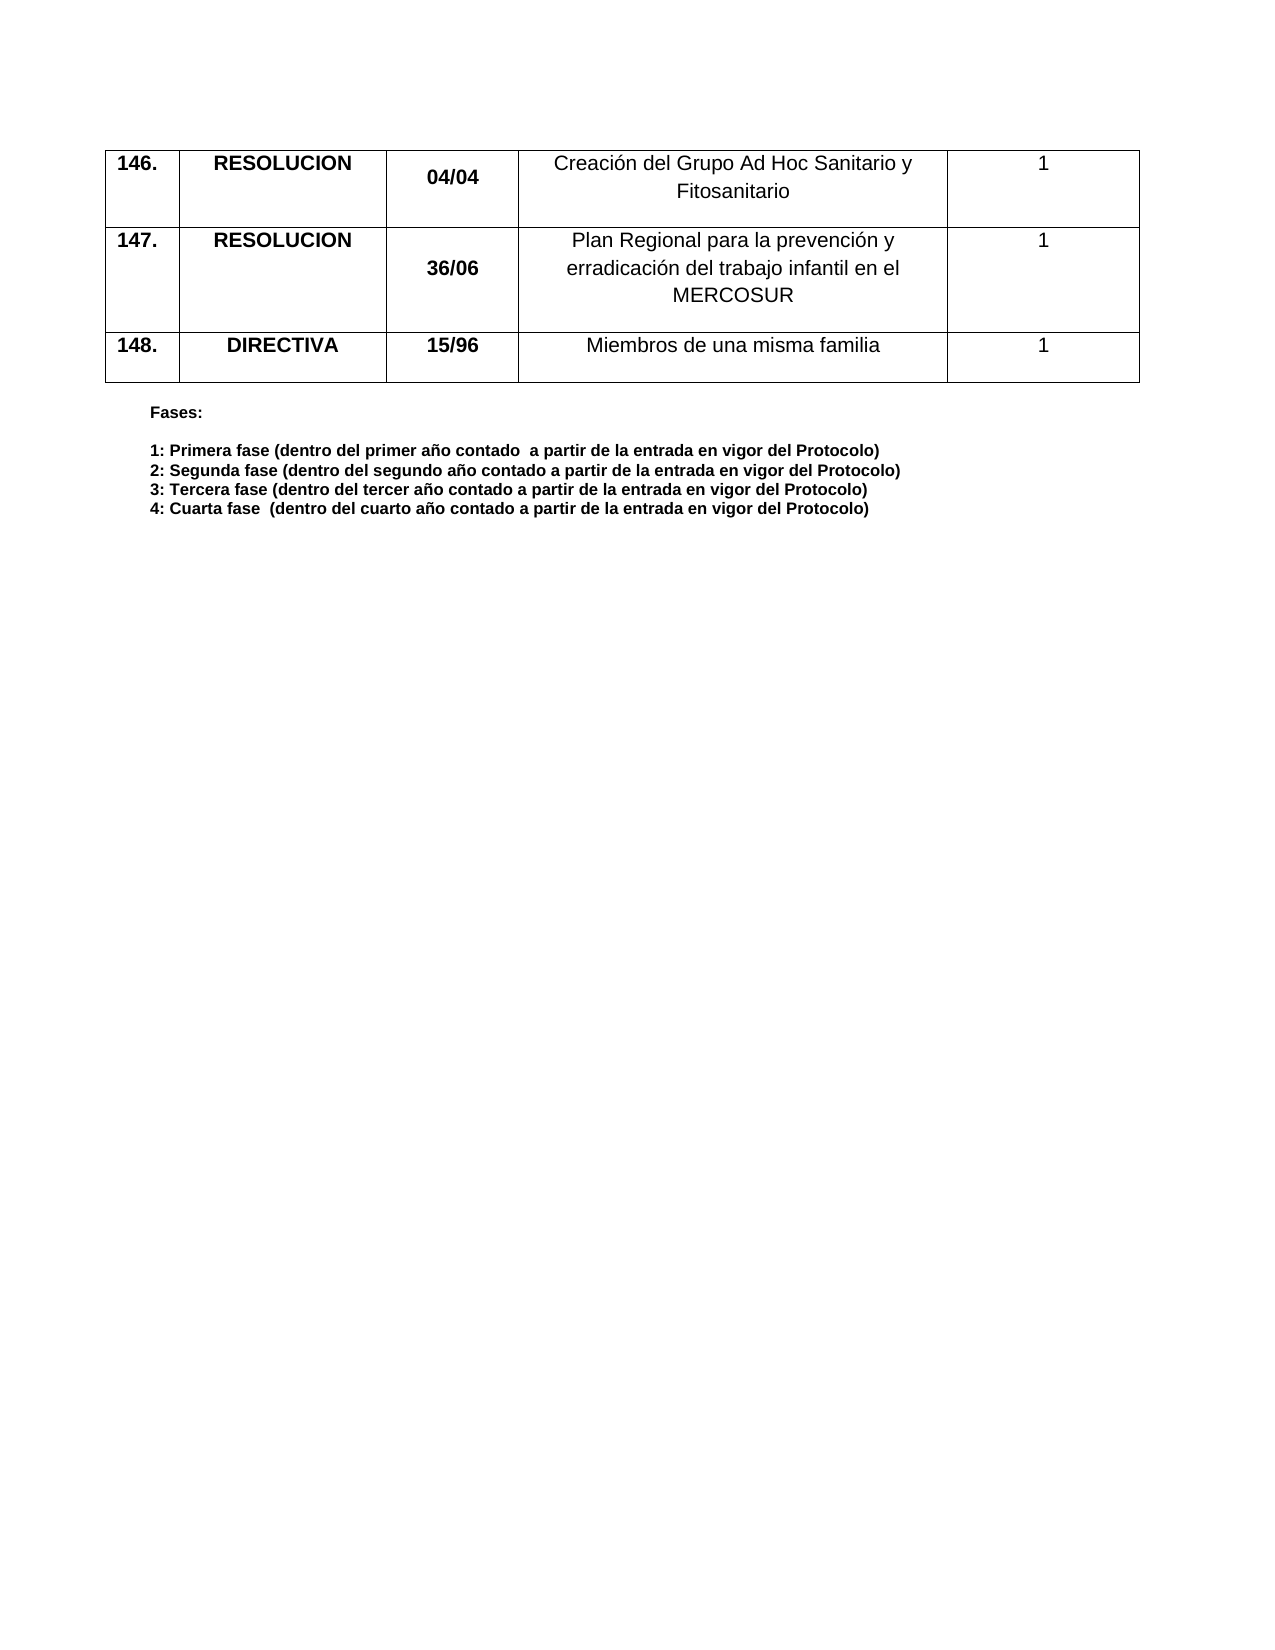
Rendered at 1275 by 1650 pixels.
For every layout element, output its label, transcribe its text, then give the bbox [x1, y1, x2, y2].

table_cell DIRECTIVA [180, 333, 386, 382]
table_cell Miembros de una misma familia [519, 333, 947, 382]
table_cell [106, 151, 179, 227]
table_cell 36/06 [387, 228, 518, 332]
table_cell [106, 228, 179, 332]
table_cell Plan Regional para la prevención y erradicación del trabajo infantil en el MERCOSUR [519, 228, 947, 332]
text 1: Primera fase (dentro del primer año contado a partir de la entrada en vigor del Protocolo) [150, 441, 1087, 460]
text 4: Cuarta fase (dentro del cuarto año contado a partir de la entrada en vigor del Protocolo) [150, 499, 1087, 518]
table_cell RESOLUCION [180, 228, 386, 332]
table_cell 04/04 [387, 151, 518, 227]
table_cell RESOLUCION [180, 151, 386, 227]
table_cell 15/96 [387, 333, 518, 382]
table_cell [106, 333, 179, 382]
table_cell 1 [948, 333, 1139, 382]
table_cell Creación del Grupo Ad Hoc Sanitario y Fitosanitario [519, 151, 947, 227]
table_cell 1 [948, 151, 1139, 227]
text 2: Segunda fase (dentro del segundo año contado a partir de la entrada en vigor del Protocolo) [150, 460, 1087, 479]
text Fases: [150, 403, 1087, 422]
table_cell 1 [948, 228, 1139, 332]
text 3: Tercera fase (dentro del tercer año contado a partir de la entrada en vigor del Protocolo) [150, 479, 1087, 499]
